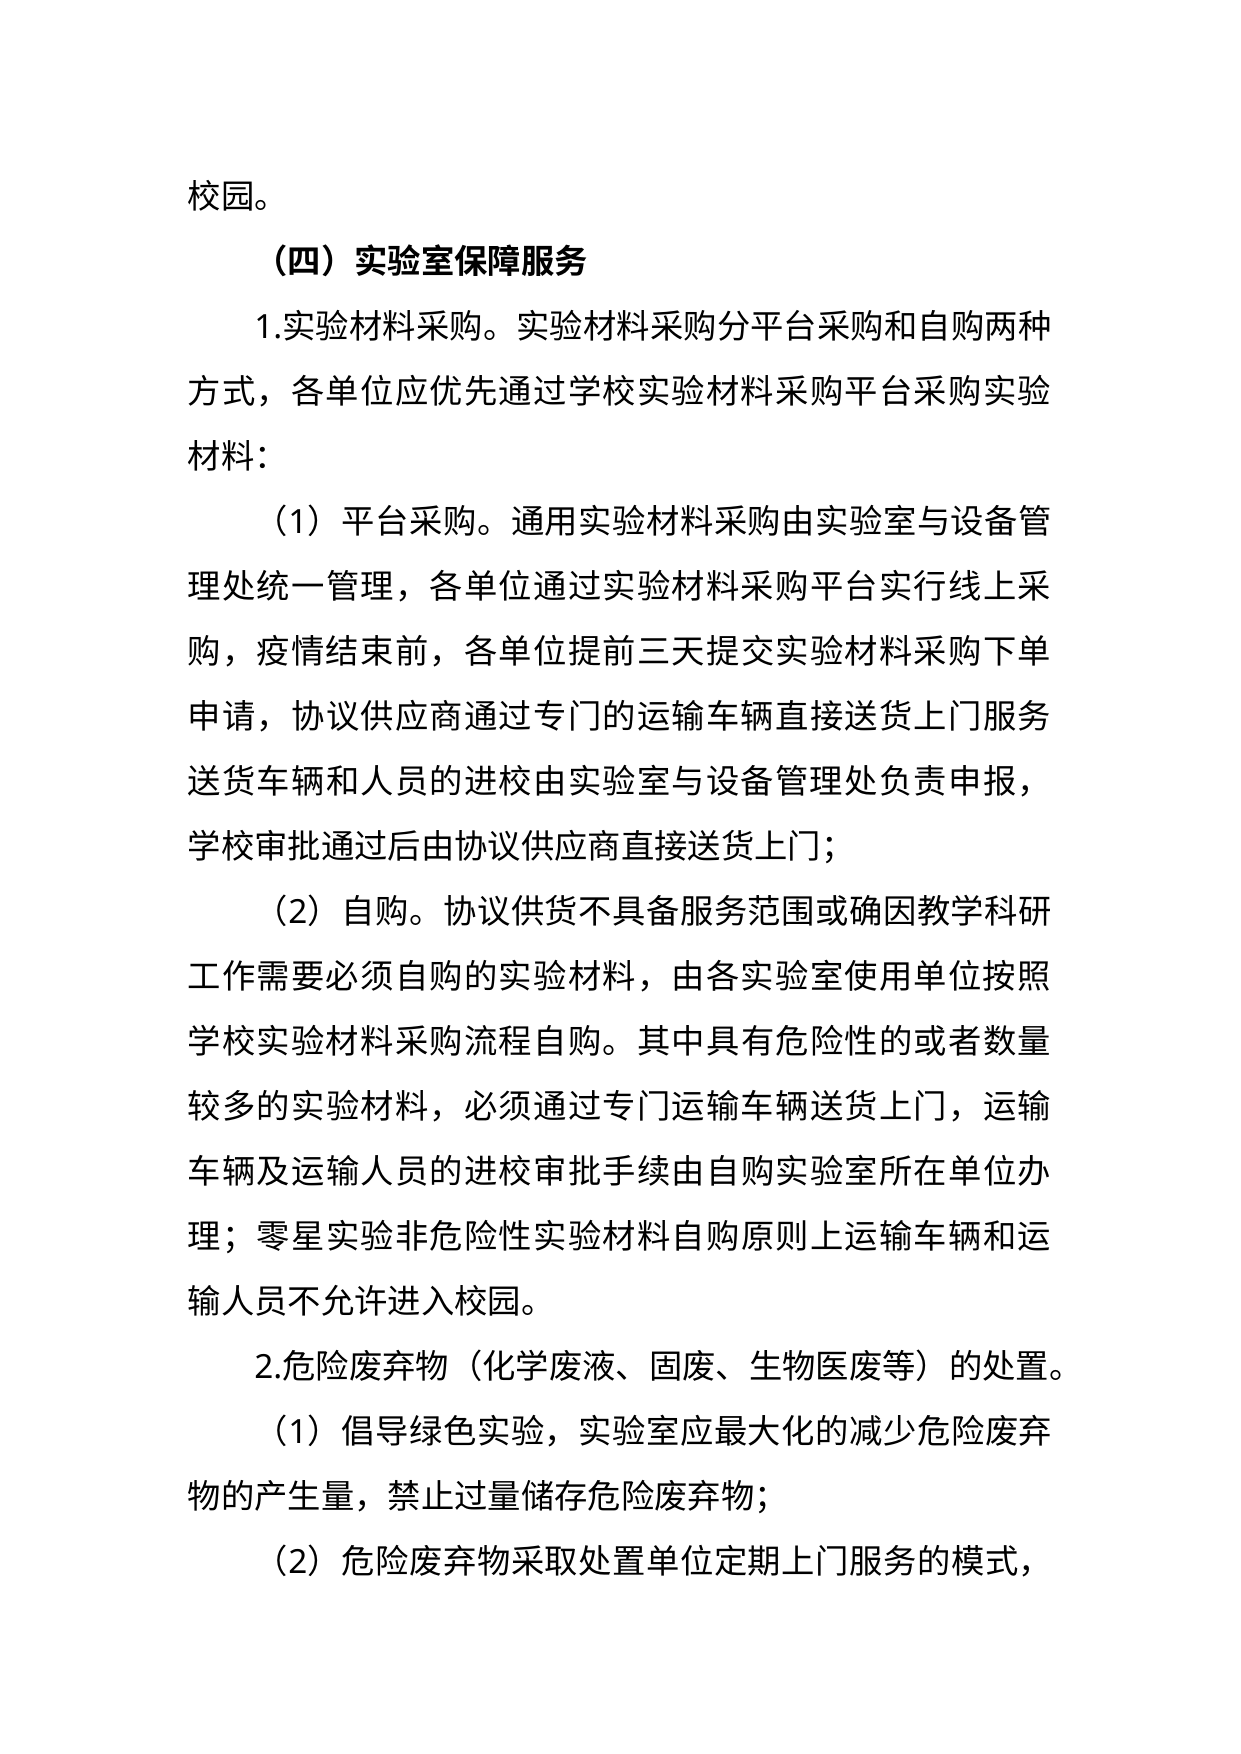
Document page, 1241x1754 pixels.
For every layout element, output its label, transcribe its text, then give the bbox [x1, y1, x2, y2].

text （1）平台采购。通用实验材料采购由实验室与设备管理处统一管理，各单位通过实验材料采购平台实行线上采购，疫情结束前，各单位提前三天提交实验材料采购下单申请，协议供应商通过专门的运输车辆直接送货上门服务，送货车辆和人员的进校由实验室与设备管理处负责申报，学校审批通过后由协议供应商直接送货上门； [187, 487, 1053, 877]
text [187, 1527, 1053, 1592]
text （1）倡导绿色实验，实验室应最大化的减少危险废弃物的产生量，禁止过量储存危险废弃物； [187, 1397, 1053, 1527]
text 2.危险废弃物（化学废液、固废、生物医废等）的处置。 [187, 1332, 1053, 1397]
text （2）自购。协议供货不具备服务范围或确因教学科研工作需要必须自购的实验材料，由各实验室使用单位按照学校实验材料采购流程自购。其中具有危险性的或者数量较多的实验材料，必须通过专门运输车辆送货上门，运输车辆及运输人员的进校审批手续由自购实验室所在单位办理；零星实验非危险性实验材料自购原则上运输车辆和运输人员不允许进入校园。 [187, 877, 1053, 1332]
text 1.实验材料采购。实验材料采购分平台采购和自购两种方式，各单位应优先通过学校实验材料采购平台采购实验材料： [187, 292, 1053, 487]
text （四）实验室保障服务 [187, 227, 1053, 292]
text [187, 162, 1053, 227]
